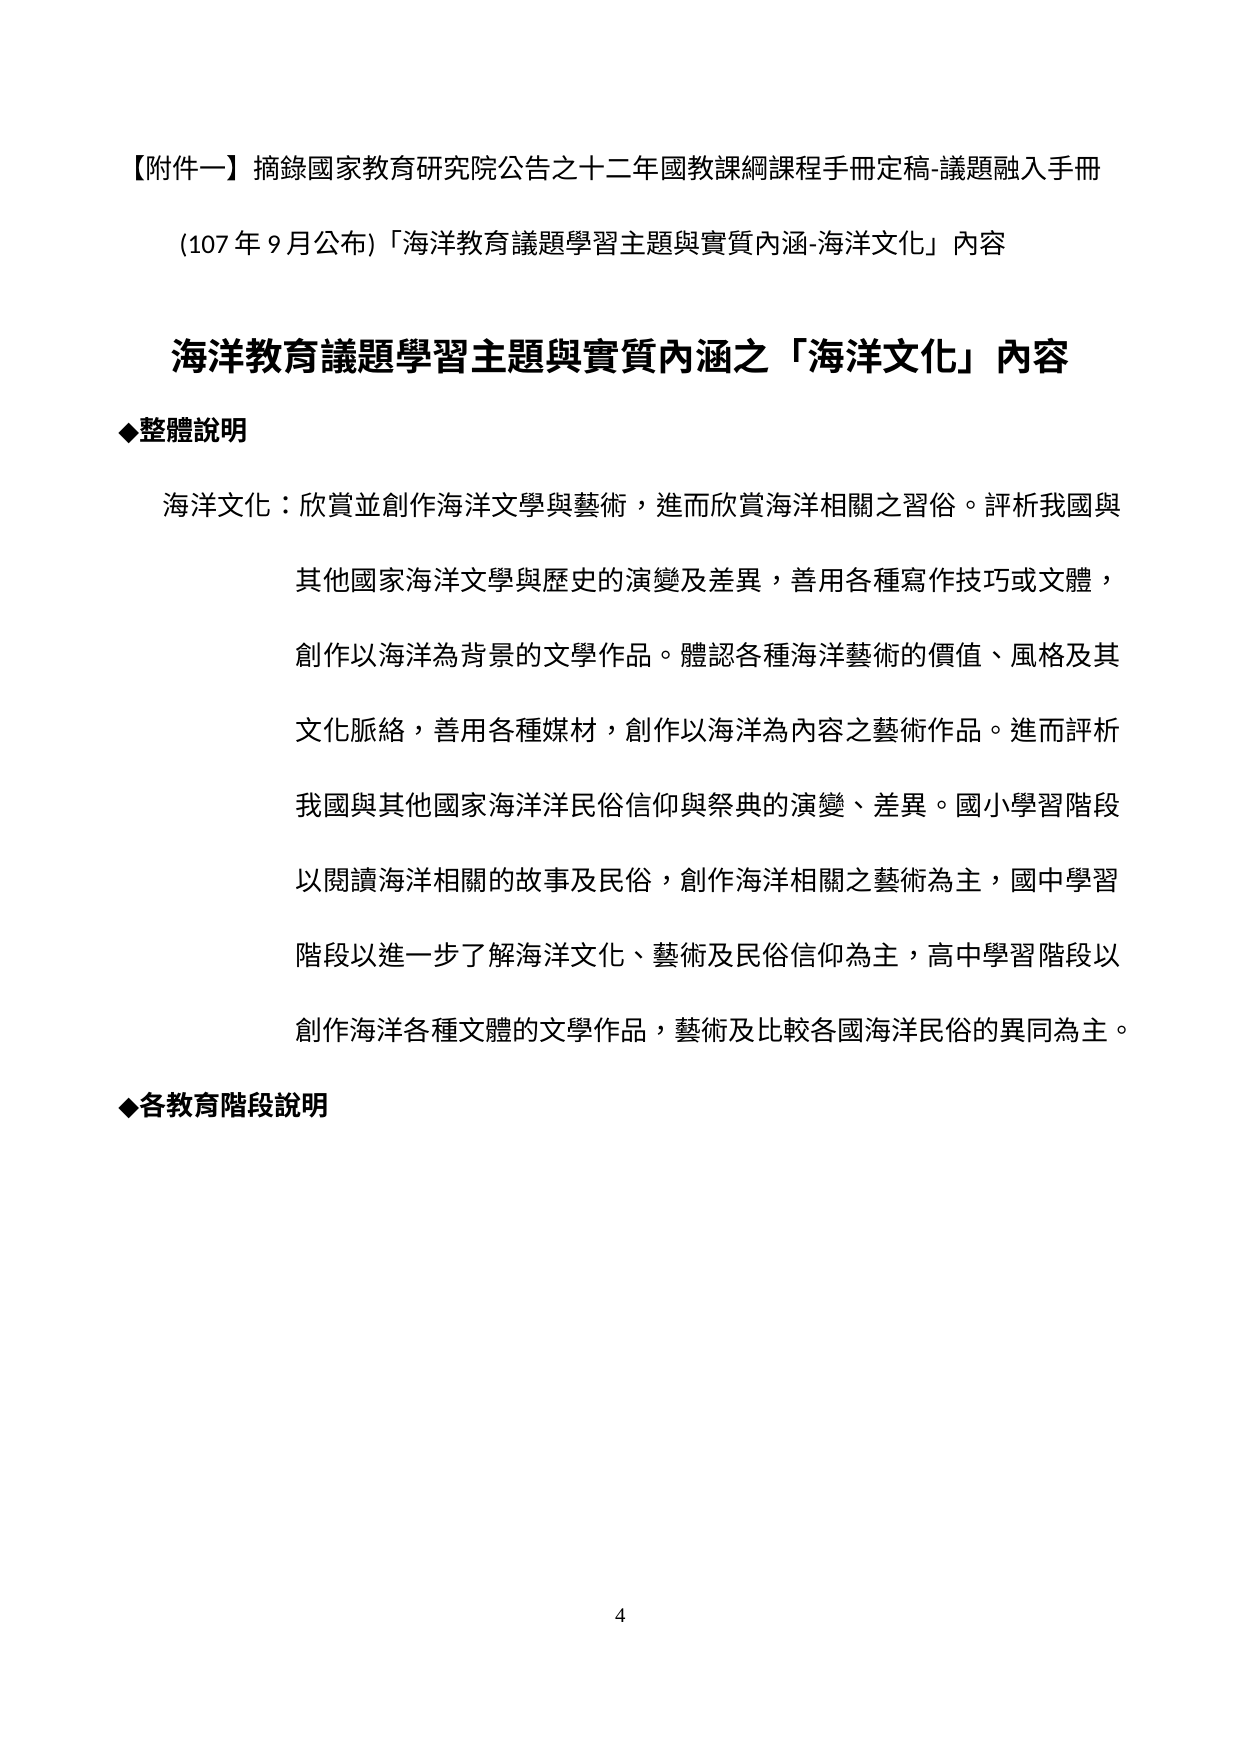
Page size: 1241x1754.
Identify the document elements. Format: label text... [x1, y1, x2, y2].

text ◆各教育階段說明 [118, 1067, 1122, 1142]
text ◆整體說明 [118, 392, 1122, 467]
text 【附件一】摘錄國家教育研究院公告之十二年國教課綱課程手冊定稿-議題融入手冊 [118, 129, 1122, 204]
text 海洋文化：欣賞並創作海洋文學與藝術，進而欣賞海洋相關之習俗。評析我國與其他國家海洋文學與歷史的演變及差異，善用各種寫作技巧或文體，創作以海洋為背景的文學作品。體認各種海洋藝術的價值、風格及其文化脈絡，善用各種媒材，創作以海洋為內容之藝術作品。進而評析我國與其他國家海洋洋民俗信仰與祭典的演變、差異。國小學習階段以閱讀海洋相關的故事及民俗，創作海洋相關之藝術為主，國中學習階段以進一步了解海洋文化、藝術及民俗信仰為主，高中學習階段以創作海洋各種文體的文學作品，藝術及比較各國海洋民俗的異同為主。 [163, 467, 1122, 1067]
text (107年9月公布)「海洋教育議題學習主題與實質內涵-海洋文化」內容 [118, 204, 1122, 279]
text 海洋教育議題學習主題與實質內涵之「海洋文化」內容 [118, 317, 1122, 392]
